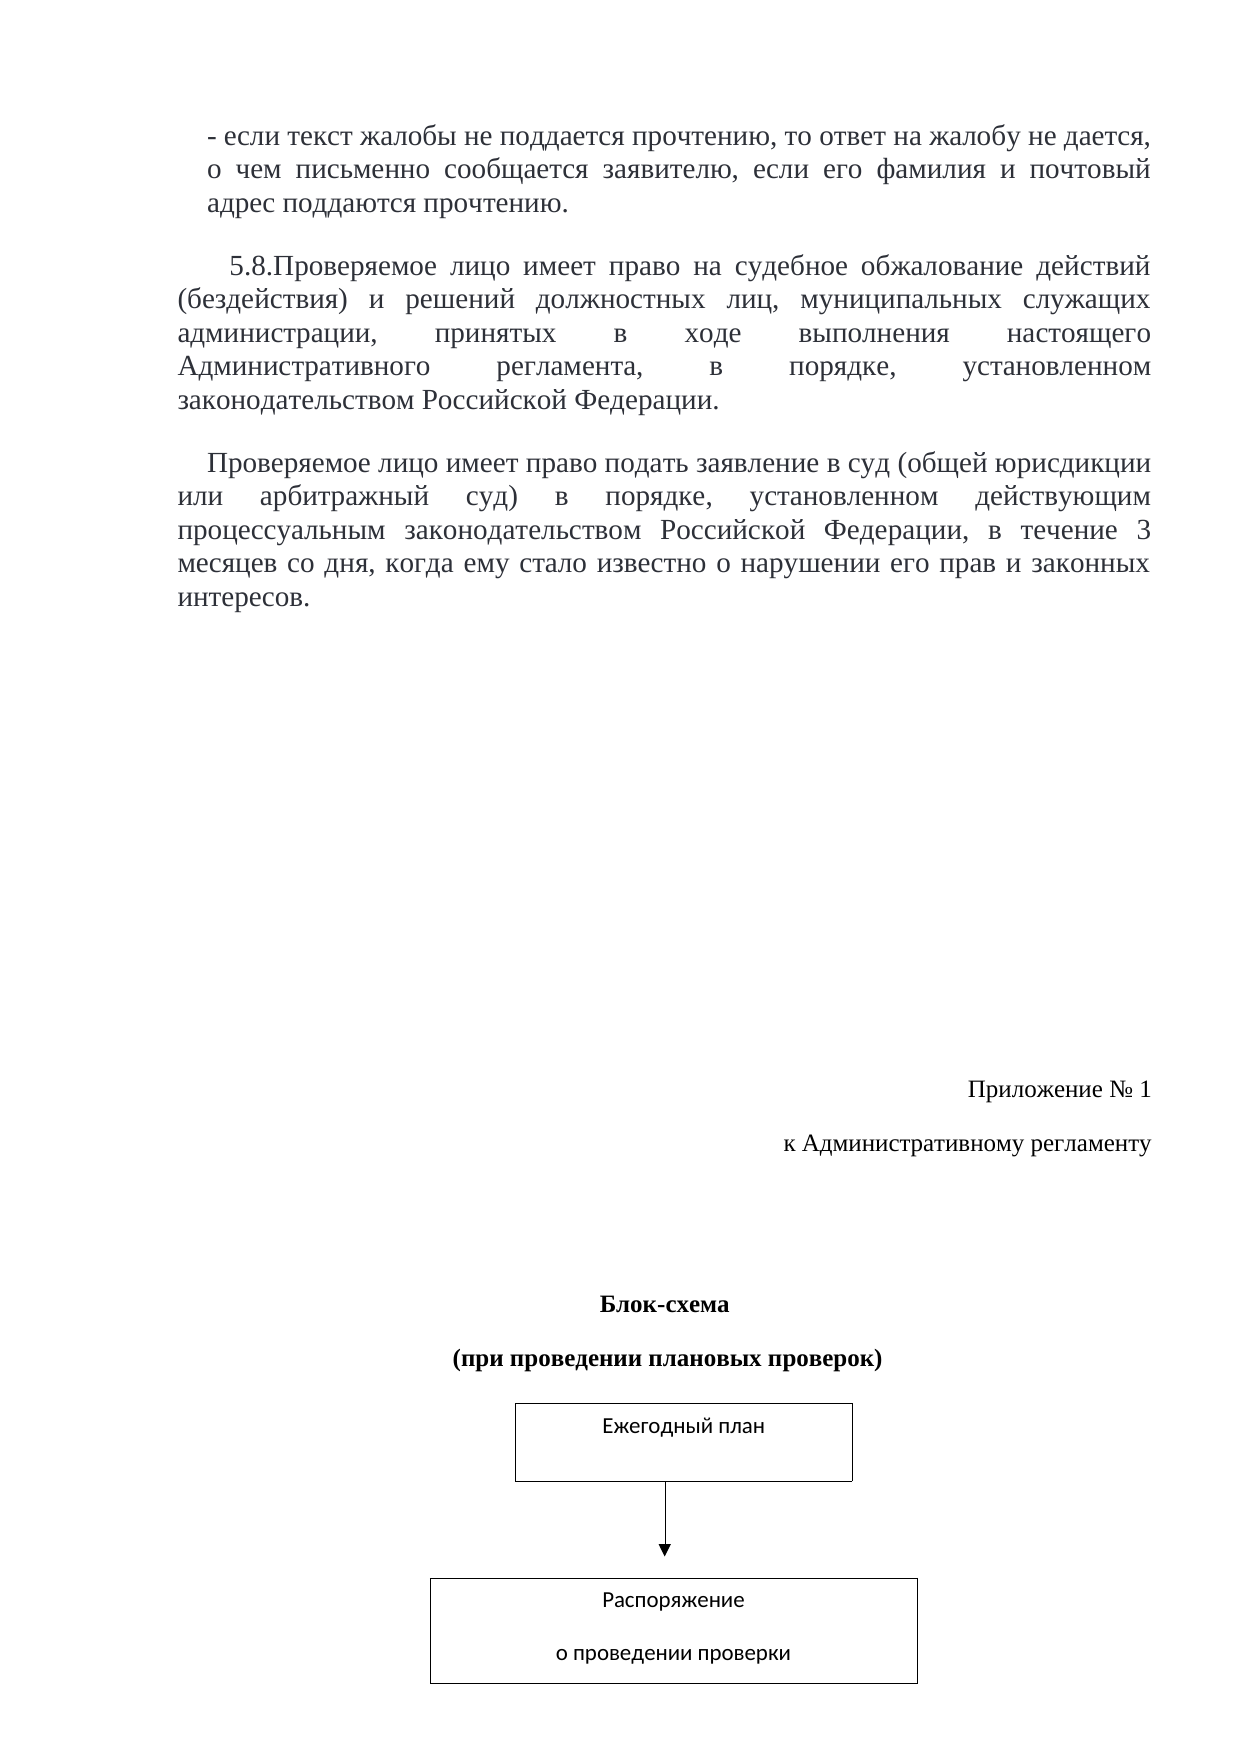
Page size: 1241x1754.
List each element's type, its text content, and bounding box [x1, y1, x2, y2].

text Приложение № 1 [177, 1074, 1152, 1103]
text 5.8.Проверяемое лицо имеет право на судебное обжалование действий (бездействия) и решений должностных лиц, муниципальных служащих администрации, принятых в ходе выполнения настоящего Административного регламента, в порядке, установленном законодательством Российской Федерации. [177, 248, 1152, 416]
text к Административному регламенту [177, 1128, 1152, 1157]
text Блок-схема [177, 1289, 1152, 1318]
text (при проведении плановых проверок) [177, 1343, 1152, 1371]
text Проверяемое лицо имеет право подать заявление в суд (общей юрисдикции или арбитражный суд) в порядке, установленном действующим процессуальным законодательством Российской Федерации, в течение 3 месяцев со дня, когда ему стало известно о нарушении его прав и законных интересов. [177, 445, 1152, 612]
text - если текст жалобы не поддается прочтению, то ответ на жалобу не дается, о чем письменно сообщается заявителю, если его фамилия и почтовый адрес поддаются прочтению. [207, 118, 1152, 219]
